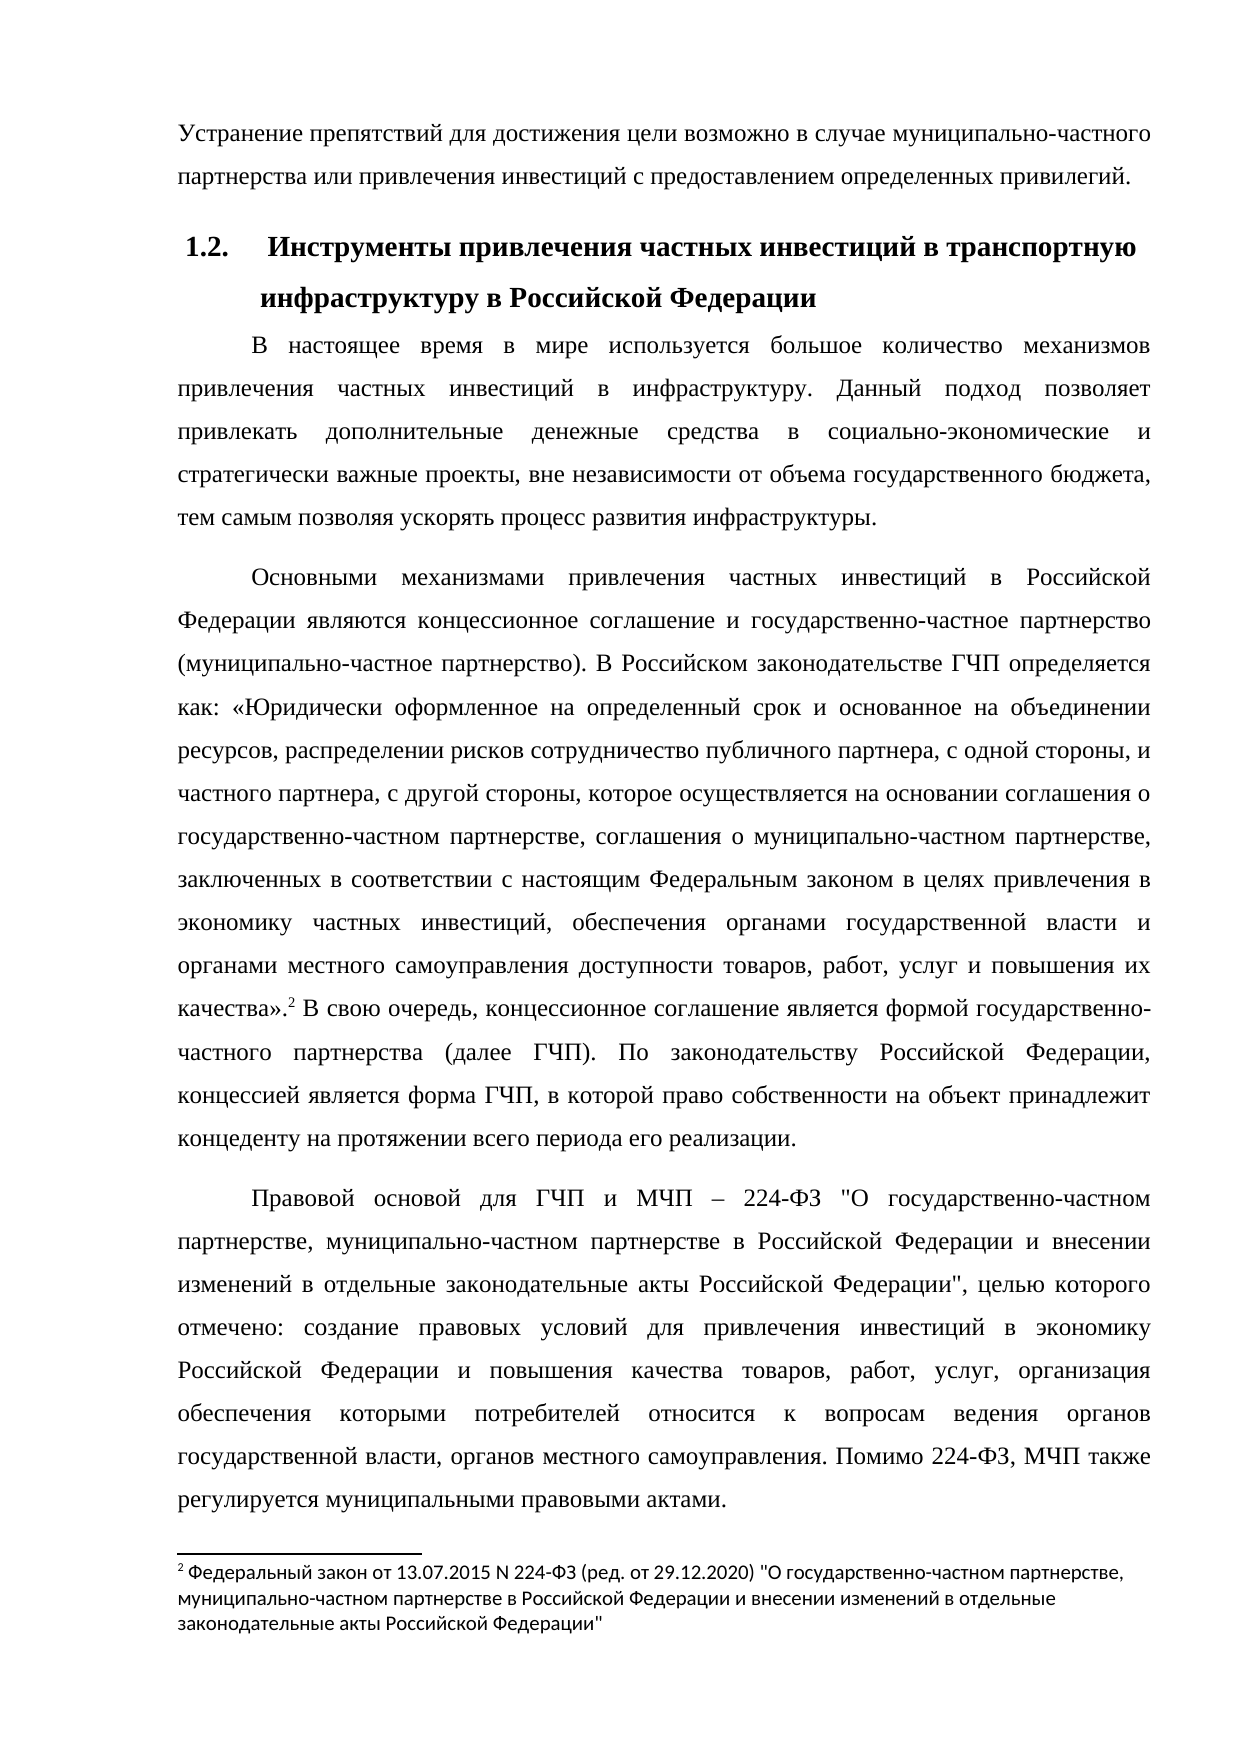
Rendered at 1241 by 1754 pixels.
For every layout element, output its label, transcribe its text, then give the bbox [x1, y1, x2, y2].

subtitle Инструменты привлечения частных инвестиций в транспортную инфраструктуру в Российской Федерации [185, 229, 1152, 313]
text Правовой основой для ГЧП и МЧП – 224-ФЗ "О государственно-частном партнерстве, муниципально-частном партнерстве в Российской Федерации и внесении изменений в отдельные законодательные акты Российской Федерации", целью которого отмечено: создание правовых условий для привлечения инвестиций в экономику Российской Федерации и повышения качества товаров, работ, услуг, организация обеспечения которыми потребителей относится к вопросам ведения органов государственной власти, органов местного самоуправления. Помимо 224-ФЗ, МЧП также регулируется муниципальными правовыми актами. [177, 1183, 1152, 1513]
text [177, 118, 1152, 190]
text В настоящее время в мире используется большое количество механизмов привлечения частных инвестиций в инфраструктуру. Данный подход позволяет привлекать дополнительные денежные средства в социально-экономические и стратегически важные проекты, вне независимости от объема государственного бюджета, тем самым позволяя ускорять процесс развития инфраструктуры. [177, 330, 1152, 531]
text Основными механизмами привлечения частных инвестиций в Российской Федерации являются концессионное соглашение и государственно-частное партнерство (муниципально-частное партнерство). В Российском законодательстве ГЧП определяется как: «Юридически оформленное на определенный срок и основанное на объединении ресурсов, распределении рисков сотрудничество публичного партнера, с одной стороны, и частного партнера, с другой стороны, которое осуществляется на основании соглашения о государственно-частном партнерстве, соглашения о муниципально-частном партнерстве, заключенных в соответствии с настоящим Федеральным законом в целях привлечения в экономику частных инвестиций, обеспечения органами государственной власти и органами местного самоуправления доступности товаров, работ, услуг и повышения их качества». В свою очередь, концессионное соглашение является формой государственно-частного партнерства (далее ГЧП). По законодательству Российской Федерации, концессией является форма ГЧП, в которой право собственности на объект принадлежит концеденту на протяжении всего периода его реализации. [177, 562, 1152, 1152]
